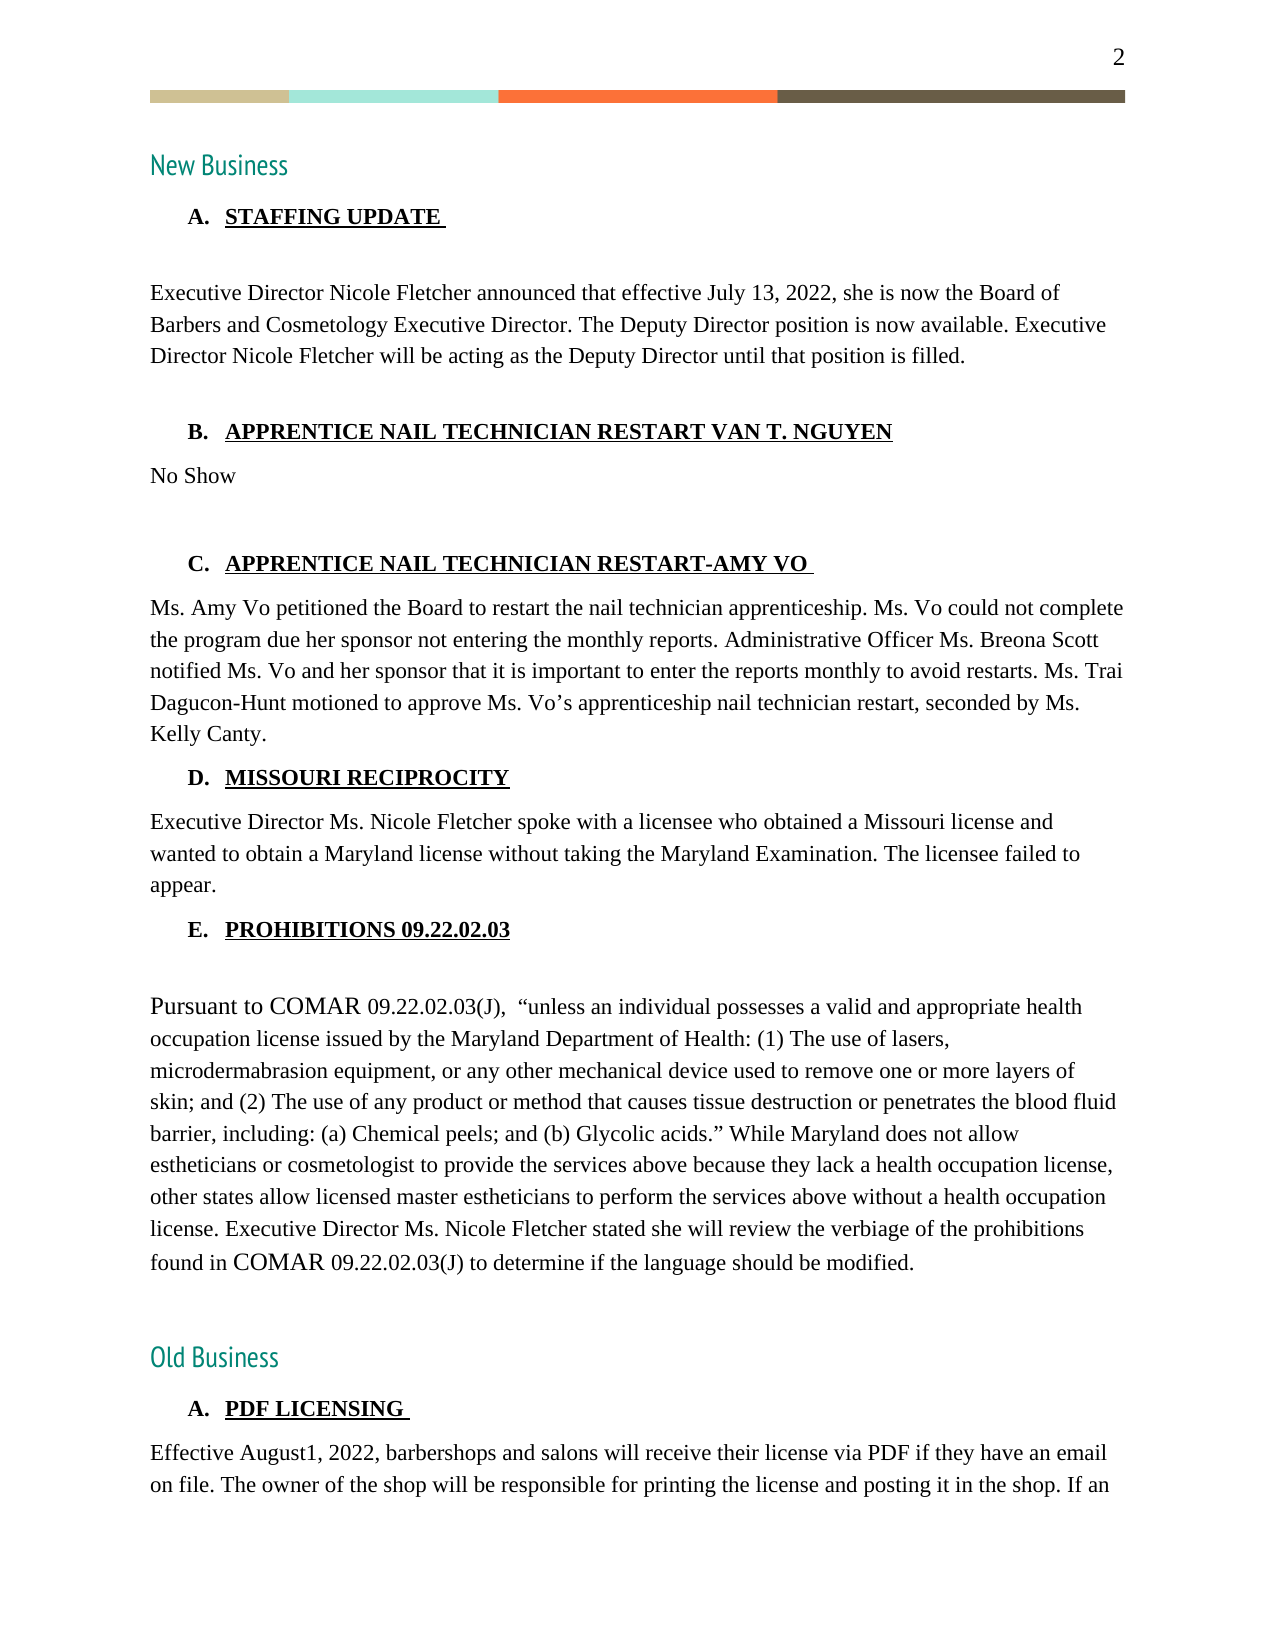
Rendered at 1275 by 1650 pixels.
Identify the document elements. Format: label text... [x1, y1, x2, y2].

list APPRENTICE NAIL TECHNICIAN RESTART VAN T. NGUYEN [187, 418, 1125, 444]
list APPRENTICE NAIL TECHNICIAN RESTART-AMY VO [187, 550, 1125, 576]
picture [150, 90, 1125, 103]
subtitle Old Business [150, 1338, 1125, 1375]
text Executive Director Nicole Fletcher announced that effective July 13, 2022, she is now the Board of Barbers and Cosmetology Executive Director. The Deputy Director position is now available. Executive Director Nicole Fletcher will be acting as the Deputy Director until that position is filled. [150, 279, 1125, 368]
text Executive Director Ms. Nicole Fletcher spoke with a licensee who obtained a Missouri license and wanted to obtain a Maryland license without taking the Maryland Examination. The licensee failed to appear. [150, 808, 1125, 898]
text No Show [150, 462, 1125, 488]
list PDF LICENSING [187, 1395, 1125, 1422]
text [150, 1439, 1125, 1497]
subtitle New Business [150, 146, 1125, 183]
text Pursuant to COMAR 09.22.02.03(J), “unless an individual possesses a valid and appropriate health occupation license issued by the Maryland Department of Health: (1) The use of lasers, microdermabrasion equipment, or any other mechanical device used to remove one or more layers of skin; and (2) The use of any product or method that causes tissue destruction or penetrates the blood fluid barrier, including: (a) Chemical peels; and (b) Glycolic acids.” While Maryland does not allow estheticians or cosmetologist to provide the services above because they lack a health occupation license, other states allow licensed master estheticians to perform the services above without a health occupation license. Executive Director Ms. Nicole Fletcher stated she will review the verbiage of the prohibitions found in COMAR 09.22.02.03(J) to determine if the language should be modified. [150, 991, 1125, 1275]
list PROHIBITIONS 09.22.02.03 [187, 916, 1125, 942]
list STAFFING UPDATE [187, 203, 1125, 230]
list MISSOURI RECIPROCITY [187, 764, 1125, 791]
text Ms. Amy Vo petitioned the Board to restart the nail technician apprenticeship. Ms. Vo could not complete the program due her sponsor not entering the monthly reports. Administrative Officer Ms. Breona Scott notified Ms. Vo and her sponsor that it is important to enter the reports monthly to avoid restarts. Ms. Trai Dagucon-Hunt motioned to approve Ms. Vo’s apprenticeship nail technician restart, seconded by Ms. Kelly Canty. [150, 594, 1125, 747]
